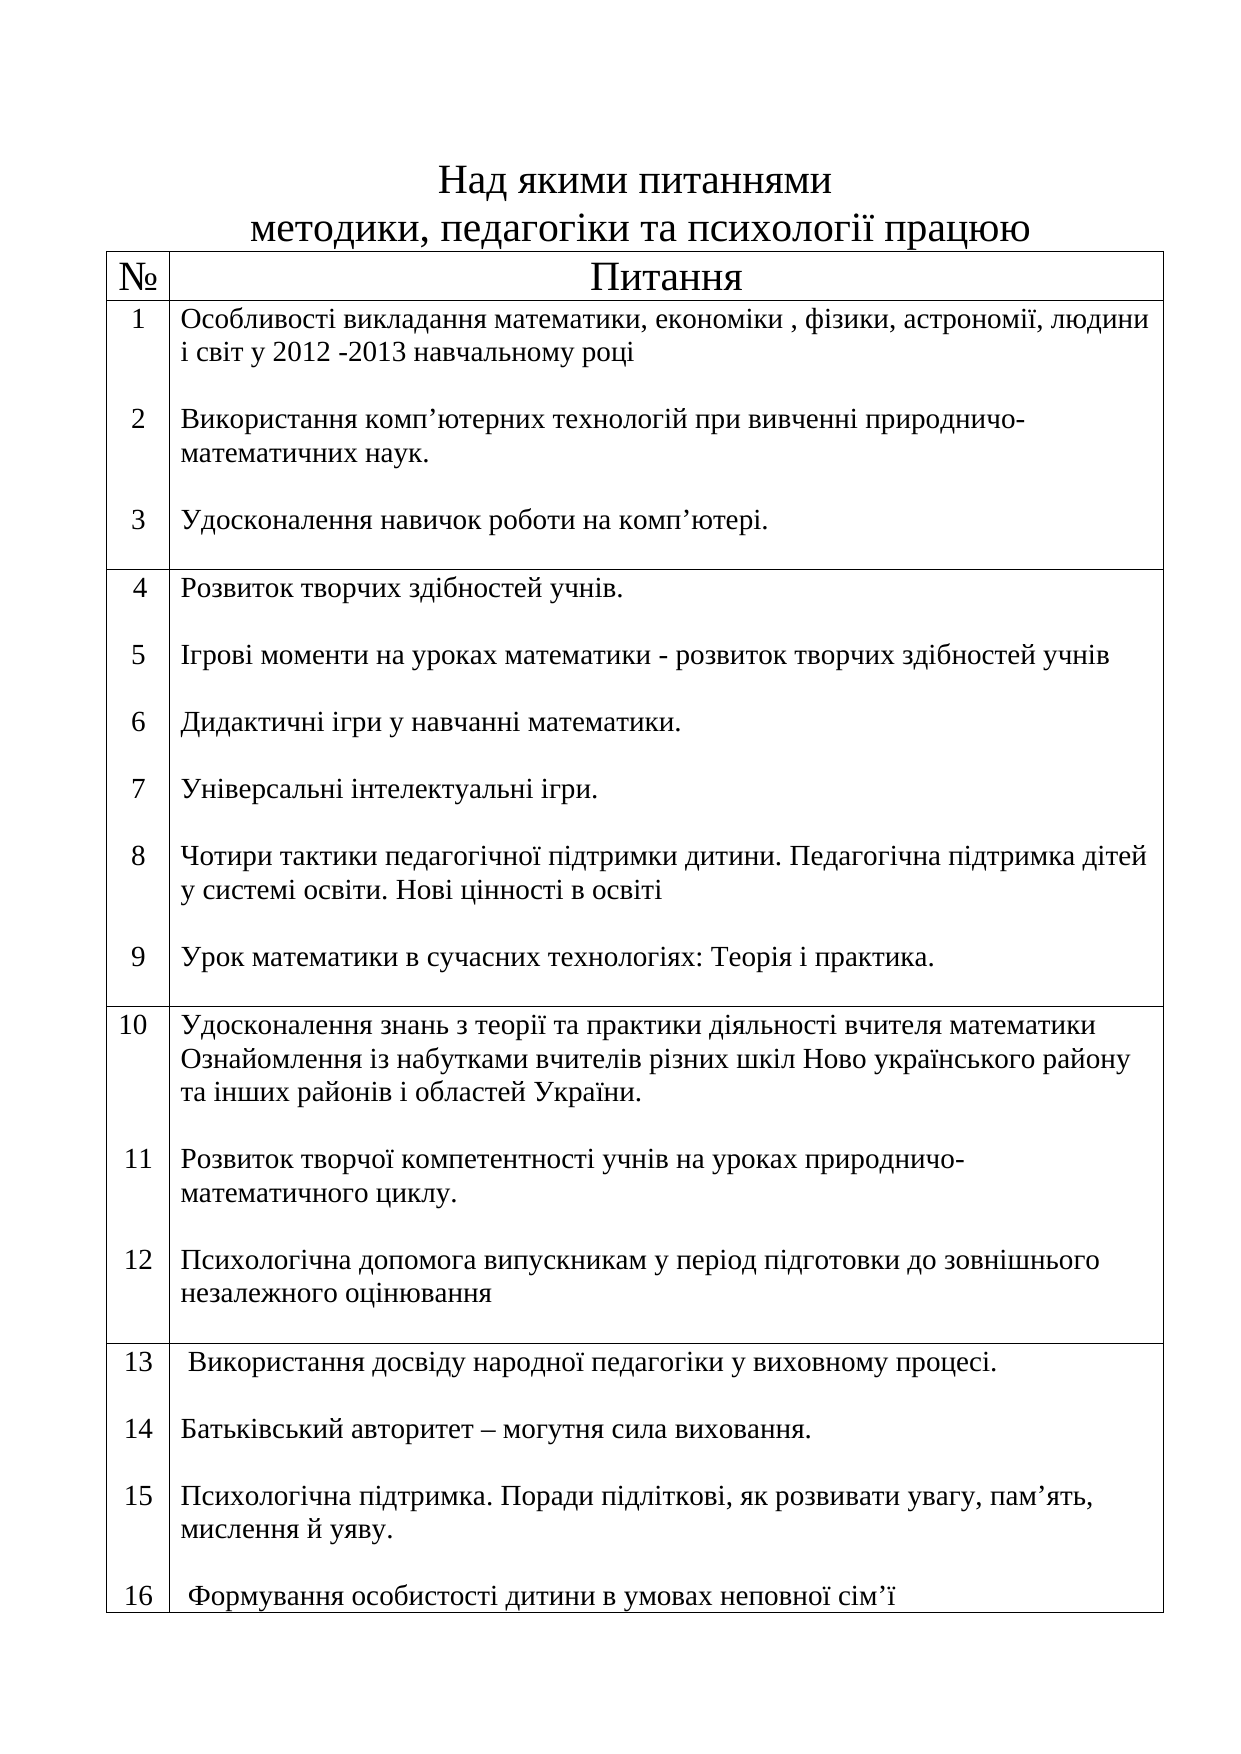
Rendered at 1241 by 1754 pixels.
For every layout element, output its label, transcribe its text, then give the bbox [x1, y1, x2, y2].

table_cell Розвиток творчих здібностей учнів. Ігрові моменти на уроках математики - розвиток творчих здібностей учнів Дидактичні ігри у навчанні математики. Універсальні інтелектуальні ігри. Чотири тактики педагогічної підтримки дитини. Педагогічна підтримка дітей у системі освіти. Нові цінності в освіті Урок математики в сучасних технологіях: Теорія і практика. [170, 570, 1163, 1006]
table_cell 13 14 15 16 [107, 1344, 169, 1612]
table_cell 10 11 12 [107, 1007, 169, 1343]
table_cell 4 5 6 7 8 9 [107, 570, 169, 1006]
text методики, педагогіки та психології працюю [118, 203, 1152, 251]
table_header Питання [170, 252, 1163, 300]
table_cell Використання досвіду народної педагогіки у виховному процесі. Батьківський авторитет – могутня сила виховання. Психологічна підтримка. Поради підліткові, як розвивати увагу, пам’ять, мислення й уяву. Формування особистості дитини в умовах неповної сім’ї [170, 1344, 1163, 1612]
text Над якими питаннями [118, 155, 1152, 203]
table_cell Особливості викладання математики, економіки , фізики, астрономії, людини і світ у 2012 -2013 навчальному році Використання комп’ютерних технологій при вивченні природничо-математичних наук. Удосконалення навичок роботи на комп’ютері. [170, 301, 1163, 569]
table_cell Удосконалення знань з теорії та практики діяльності вчителя математики Ознайомлення із набутками вчителів різних шкіл Ново українського району та інших районів і областей України. Розвиток творчої компетентності учнів на уроках природничо-математичного циклу. Психологічна допомога випускникам у період підготовки до зовнішнього незалежного оцінювання [170, 1007, 1163, 1343]
table_cell 1 2 3 [107, 301, 169, 569]
table_header № [107, 252, 169, 300]
